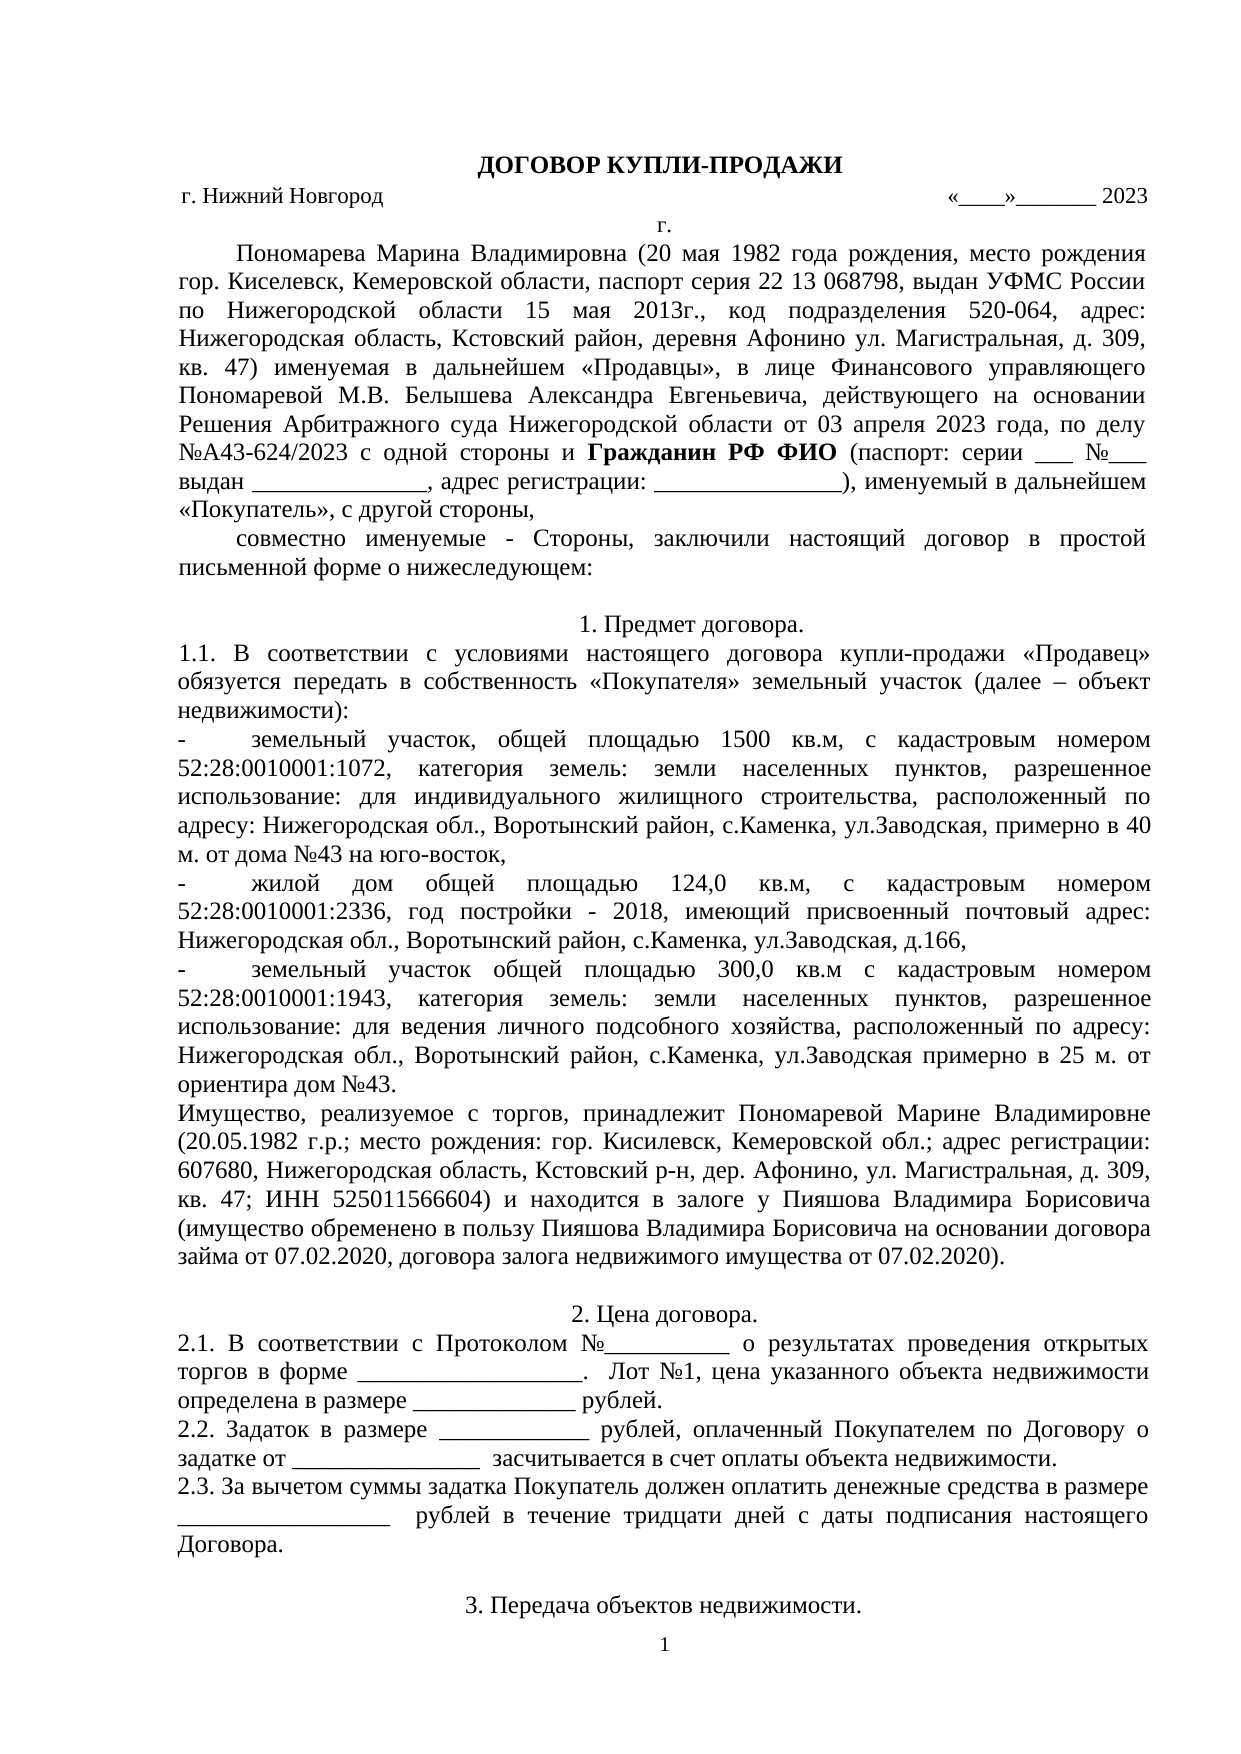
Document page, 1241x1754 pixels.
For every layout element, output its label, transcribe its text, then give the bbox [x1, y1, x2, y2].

text Пономарева Марина Владимировна (20 мая 1982 года рождения, место рождения гор. Киселевск, Кемеровской области, паспорт серия 22 13 068798, выдан УФМС России по Нижегородской области 15 мая 2013г., код подразделения 520-064, адрес: Нижегородская область, Кстовский район, деревня Афонино ул. Магистральная, д. 309, кв. 47) именуемая в дальнейшем «Продавцы», в лице Финансового управляющего Пономаревой М.В. Белышева Александра Евгеньевича, действующего на основании Решения Арбитражного суда Нижегородской области от 03 апреля 2023 года, по делу №А43-624/2023 с одной стороны и Гражданин РФ ФИО (паспорт: серии ___ №___ выдан ______________, адрес регистрации: _______________), именуемый в дальнейшем «Покупатель», с другой стороны, [178, 238, 1147, 523]
text 2.1. В соответствии с Протоколом №__________ о результатах проведения открытых торгов в форме __________________. Лот №1, цена указанного объекта недвижимости определена в размере _____________ рублей. [177, 1328, 1150, 1414]
text 3. Передача объектов недвижимости. [177, 1590, 1150, 1619]
text 2. Цена договора. [177, 1299, 1152, 1328]
text 2.2. Задаток в размере ____________ рублей, оплаченный Покупателем по Договору о задатке от _______________ засчитывается в счет оплаты объекта недвижимости. [177, 1414, 1150, 1471]
text совместно именуемые - Стороны, заключили настоящий договор в простой письменной форме о нижеследующем: [178, 523, 1147, 581]
text г. Нижний Новгород «____»_______ 2023 г. [177, 180, 1152, 238]
text - жилой дом общей площадью 124,0 кв.м, с кадастровым номером 52:28:0010001:2336, год постройки - 2018, имеющий присвоенный почтовый адрес: Нижегородская обл., Воротынский район, с.Каменка, ул.Заводская, д.166, [177, 868, 1152, 954]
text Имущество, реализуемое с торгов, принадлежит Пономаревой Марине Владимировне (20.05.1982 г.р.; место рождения: гор. Кисилевск, Кемеровской обл.; адрес регистрации: 607680, Нижегородская область, Кстовский р-н, дер. Афонино, ул. Магистральная, д. 309, кв. 47; ИНН 525011566604) и находится в залоге у Пияшова Владимира Борисовича (имущество обременено в пользу Пияшова Владимира Борисовича на основании договора займа от 07.02.2020, договора залога недвижимого имущества от 07.02.2020). [177, 1098, 1152, 1270]
text ДОГОВОР КУПЛИ-ПРОДАЖИ [177, 149, 1143, 180]
text - земельный участок общей площадью 300,0 кв.м с кадастровым номером 52:28:0010001:1943, категория земель: земли населенных пунктов, разрешенное использование: для ведения личного подсобного хозяйства, расположенный по адресу: Нижегородская обл., Воротынский район, с.Каменка, ул.Заводская примерно в 25 м. от ориентира дом №43. [177, 954, 1152, 1098]
text 2.3. За вычетом суммы задатка Покупатель должен оплатить денежные средства в размере _________________ рублей в течение тридцати дней с даты подписания настоящего Договора. [177, 1471, 1150, 1558]
text - земельный участок, общей площадью 1500 кв.м, с кадастровым номером 52:28:0010001:1072, категория земель: земли населенных пунктов, разрешенное использование: для индивидуального жилищного строительства, расположенный по адресу: Нижегородская обл., Воротынский район, с.Каменка, ул.Заводская, примерно в 40 м. от дома №43 на юго-восток, [177, 724, 1152, 868]
text 1. Предмет договора. [178, 609, 1147, 638]
text 1.1. В соответствии с условиями настоящего договора купли-продажи «Продавец» обязуется передать в собственность «Покупателя» земельный участок (далее – объект недвижимости): [177, 638, 1152, 724]
